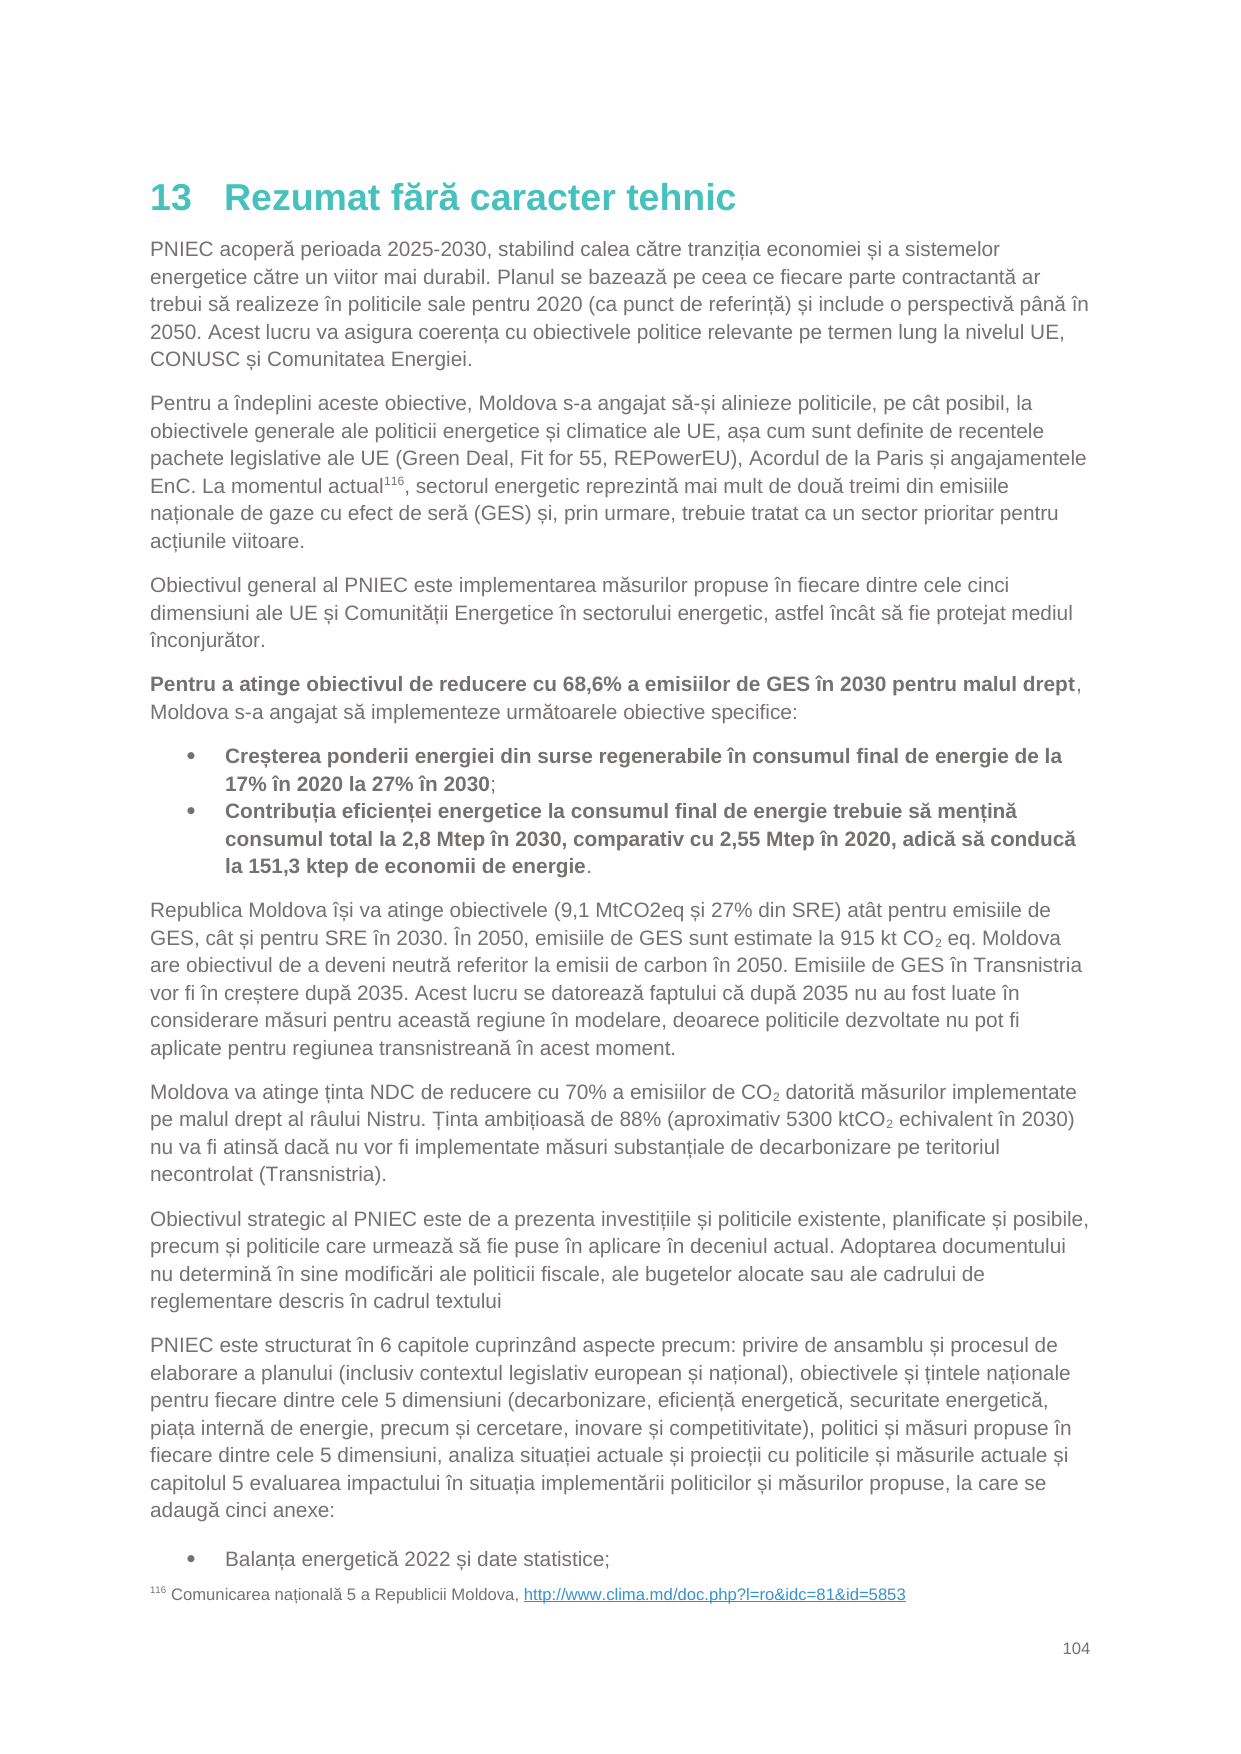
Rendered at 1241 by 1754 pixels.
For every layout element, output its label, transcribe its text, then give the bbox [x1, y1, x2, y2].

list Balanța energetică 2022 și date statistice; [187, 1546, 1090, 1571]
text Pentru a îndeplini aceste obiective, Moldova s-a angajat să-și alinieze politicile, pe cât posibil, la obiectivele generale ale politicii energetice și climatice ale UE, așa cum sunt definite de recentele pachete legislative ale UE (Green Deal, Fit for 55, REPowerEU), Acordul de la Paris și angajamentele EnC. La momentul actual, sectorul energetic reprezintă mai mult de două treimi din emisiile naționale de gaze cu efect de seră (GES) și, prin urmare, trebuie tratat ca un sector prioritar pentru acțiunile viitoare. [150, 391, 1090, 553]
subtitle Rezumat fără caracter tehnic [150, 175, 1090, 218]
text PNIEC acoperă perioada 2025-2030, stabilind calea către tranziția economiei și a sistemelor energetice către un viitor mai durabil. Planul se bazează pe ceea ce fiecare parte contractantă ar trebui să realizeze în politicile sale pentru 2020 (ca punct de referință) și include o perspectivă până în 2050. Acest lucru va asigura coerența cu obiectivele politice relevante pe termen lung la nivelul UE, CONUSC și Comunitatea Energiei. [150, 237, 1090, 371]
list Creșterea ponderii energiei din surse regenerabile în consumul final de energie de la 17% în 2020 la 27% în 2030; [187, 744, 1090, 795]
text Moldova va atinge ținta NDC de reducere cu 70% a emisiilor de CO2 datorită măsurilor implementate pe malul drept al râului Nistru. Ținta ambițioasă de 88% (aproximativ 5300 ktCO2 echivalent în 2030) nu va fi atinsă dacă nu vor fi implementate măsuri substanțiale de decarbonizare pe teritoriul necontrolat (Transnistria). [150, 1080, 1090, 1186]
text Obiectivul strategic al PNIEC este de a prezenta investițiile și politicile existente, planificate și posibile, precum și politicile care urmează să fie puse în aplicare în deceniul actual. Adoptarea documentului nu determină în sine modificări ale politicii fiscale, ale bugetelor alocate sau ale cadrului de reglementare descris în cadrul textului [150, 1206, 1090, 1313]
text PNIEC este structurat în 6 capitole cuprinzând aspecte precum: privire de ansamblu și procesul de elaborare a planului (inclusiv contextul legislativ european și național), obiectivele și țintele naționale pentru fiecare dintre cele 5 dimensiuni (decarbonizare, eficiență energetică, securitate energetică, piața internă de energie, precum și cercetare, inovare și competitivitate), politici și măsuri propuse în fiecare dintre cele 5 dimensiuni, analiza situației actuale și proiecții cu politicile și măsurile actuale și capitolul 5 evaluarea impactului în situația implementării politicilor și măsurilor propuse, la care se adaugă cinci anexe: [150, 1333, 1090, 1522]
list Contribuția eficienței energetice la consumul final de energie trebuie să mențină consumul total la 2,8 Mtep în 2030, comparativ cu 2,55 Mtep în 2020, adică să conducă la 151,3 ktep de economii de energie. [187, 799, 1090, 878]
text Pentru a atinge obiectivul de reducere cu 68,6% a emisiilor de GES în 2030 pentru malul drept, Moldova s-a angajat să implementeze următoarele obiective specifice: [150, 672, 1090, 723]
text Obiectivul general al PNIEC este implementarea măsurilor propuse în fiecare dintre cele cinci dimensiuni ale UE și Comunității Energetice în sectorului energetic, astfel încât să fie protejat mediul înconjurător. [150, 573, 1090, 652]
text Republica Moldova își va atinge obiectivele (9,1 MtCO2eq și 27% din SRE) atât pentru emisiile de GES, cât și pentru SRE în 2030. În 2050, emisiile de GES sunt estimate la 915 kt CO2 eq. Moldova are obiectivul de a deveni neutră referitor la emisii de carbon în 2050. Emisiile de GES în Transnistria vor fi în creștere după 2035. Acest lucru se datorează faptului că după 2035 nu au fost luate în considerare măsuri pentru această regiune în modelare, deoarece politicile dezvoltate nu pot fi aplicate pentru regiunea transnistreană în acest moment. [150, 898, 1090, 1059]
